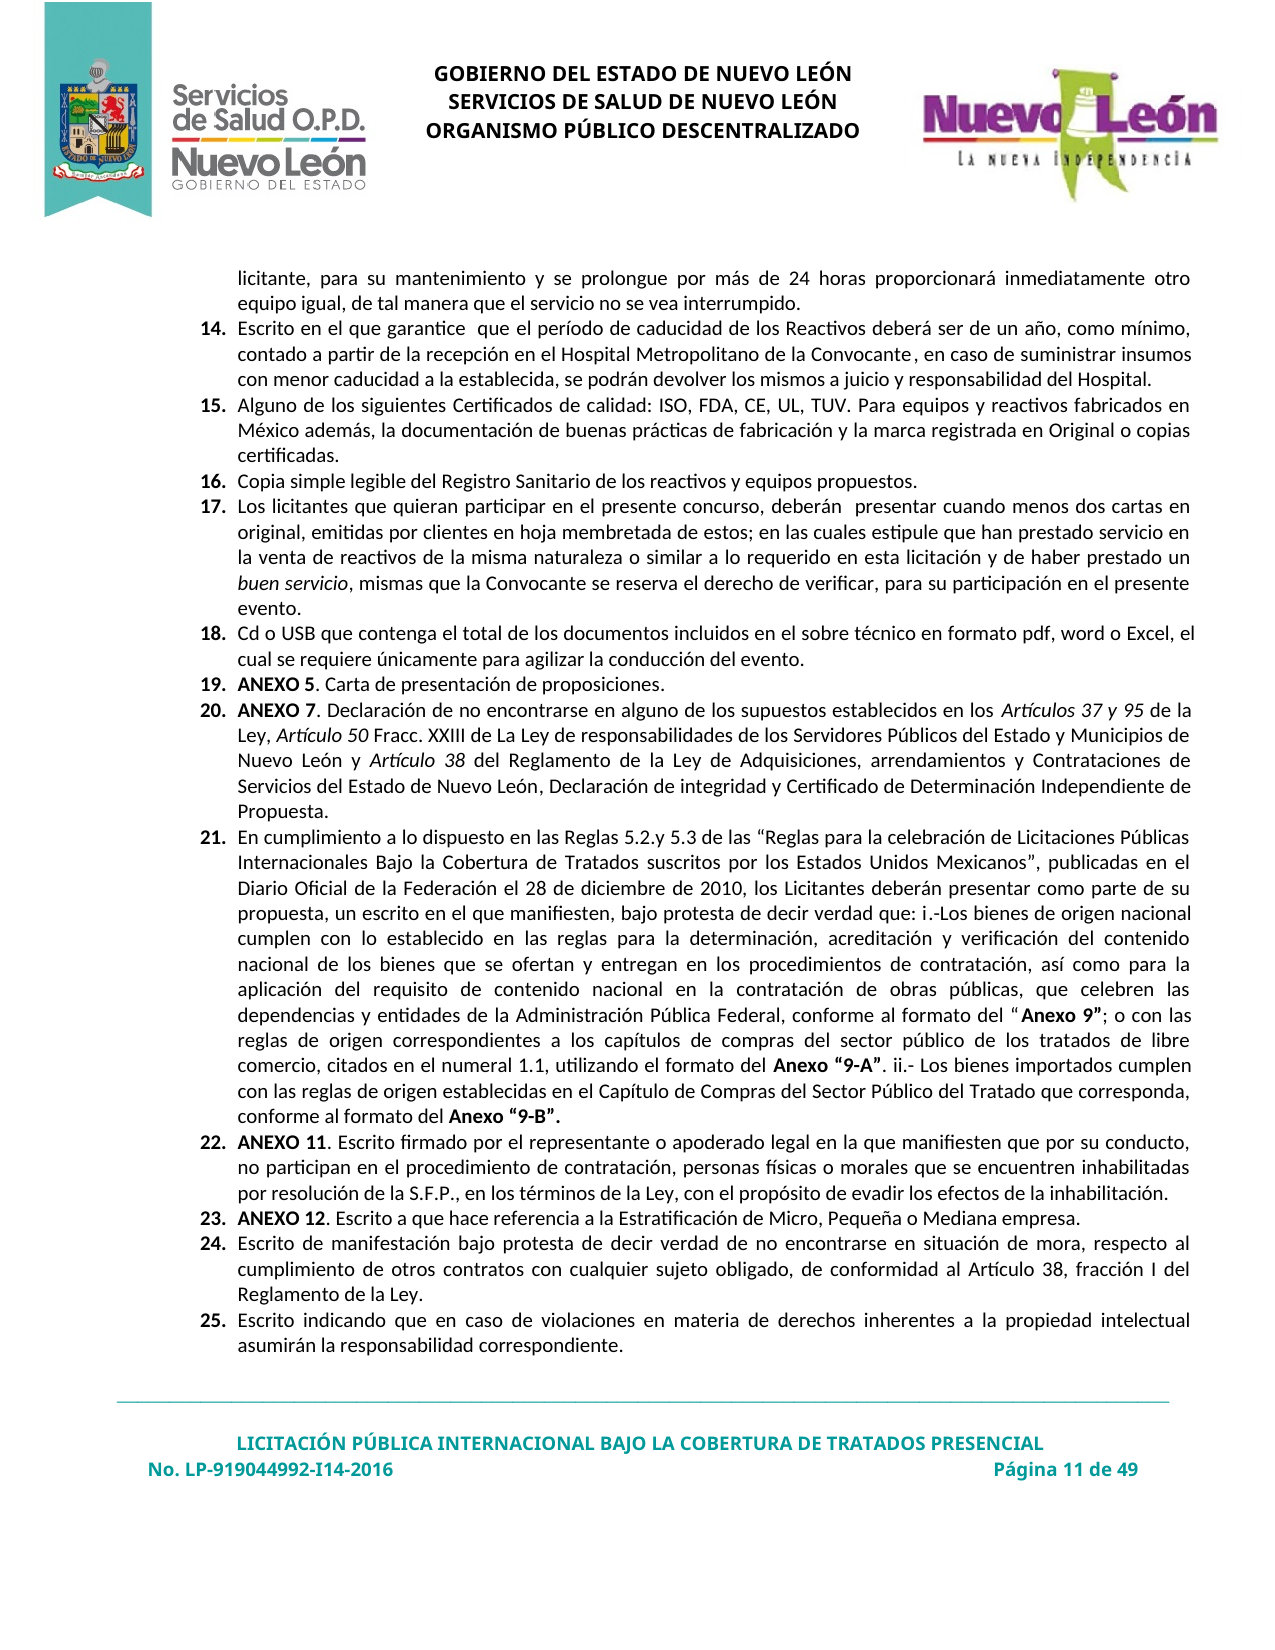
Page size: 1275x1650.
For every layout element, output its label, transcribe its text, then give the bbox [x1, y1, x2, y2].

list En cumplimiento a lo dispuesto en las Reglas 5.2.y 5.3 de las “Reglas para la celebración de Licitaciones Públicas Internacionales Bajo la Cobertura de Tratados suscritos por los Estados Unidos Mexicanos”, publicadas en el Diario Oficial de la Federación el 28 de diciembre de 2010, los Licitantes deberán presentar como parte de su propuesta, un escrito en el que manifiesten, bajo protesta de decir verdad que: i.-Los bienes de origen nacional cumplen con lo establecido en las reglas para la determinación, acreditación y verificación del contenido nacional de los bienes que se ofertan y entregan en los procedimientos de contratación, así como para la aplicación del requisito de contenido nacional en la contratación de obras públicas, que celebren las dependencias y entidades de la Administración Pública Federal, conforme al formato del “Anexo 9”; o con las reglas de origen correspondientes a los capítulos de compras del sector público de los tratados de libre comercio, citados en el numeral 1.1, utilizando el formato del Anexo “9-A”. ii.- Los bienes importados cumplen con las reglas de origen establecidas en el Capítulo de Compras del Sector Público del Tratado que corresponda, conforme al formato del Anexo “9-B”. [200, 824, 1192, 1129]
list Escrito de manifestación bajo protesta de decir verdad de no encontrarse en situación de mora, respecto al cumplimiento de otros contratos con cualquier sujeto obligado, de conformidad al Artículo 38, fracción I del Reglamento de la Ley. [200, 1231, 1192, 1307]
list Escrito indicando que en caso de violaciones en materia de derechos inherentes a la propiedad intelectual asumirán la responsabilidad correspondiente. [200, 1307, 1192, 1358]
list Cd o USB que contenga el total de los documentos incluidos en el sobre técnico en formato pdf, word o Excel, el cual se requiere únicamente para agilizar la conducción del evento. [200, 621, 1197, 671]
picture [15, 2, 1249, 229]
list Escrito en el que garantice que el período de caducidad de los Reactivos deberá ser de un año, como mínimo, contado a partir de la recepción en el Hospital Metropolitano de la Convocante, en caso de suministrar insumos con menor caducidad a la establecida, se podrán devolver los mismos a juicio y responsabilidad del Hospital. [200, 316, 1192, 392]
list Copia simple legible del Registro Sanitario de los reactivos y equipos propuestos. [200, 468, 1192, 493]
list Alguno de los siguientes Certificados de calidad: ISO, FDA, CE, UL, TUV. Para equipos y reactivos fabricados en México además, la documentación de buenas prácticas de fabricación y la marca registrada en Original o copias certificadas. [200, 392, 1192, 468]
list Los licitantes que quieran participar en el presente concurso, deberán presentar cuando menos dos cartas en original, emitidas por clientes en hoja membretada de estos; en las cuales estipule que han prestado servicio en la venta de reactivos de la misma naturaleza o similar a lo requerido en esta licitación y de haber prestado un buen servicio, mismas que la Convocante se reserva el derecho de verificar, para su participación en el presente evento. [200, 493, 1192, 621]
list ANEXO 5. Carta de presentación de proposiciones. [200, 671, 1192, 697]
list ANEXO 12. Escrito a que hace referencia a la Estratificación de Micro, Pequeña o Mediana empresa. [200, 1205, 1192, 1231]
list ANEXO 11. Escrito firmado por el representante o apoderado legal en la que manifiesten que por su conducto, no participan en el procedimiento de contratación, personas físicas o morales que se encuentren inhabilitadas por resolución de la S.F.P., en los términos de la Ley, con el propósito de evadir los efectos de la inhabilitación. [200, 1129, 1192, 1205]
list ANEXO 7. Declaración de no encontrarse en alguno de los supuestos establecidos en los Artículos 37 y 95 de la Ley, Artículo 50 Fracc. XXIII de La Ley de responsabilidades de los Servidores Públicos del Estado y Municipios de Nuevo León y Artículo 38 del Reglamento de la Ley de Adquisiciones, arrendamientos y Contrataciones de Servicios del Estado de Nuevo León, Declaración de integridad y Certificado de Determinación Independiente de Propuesta. [200, 697, 1192, 824]
